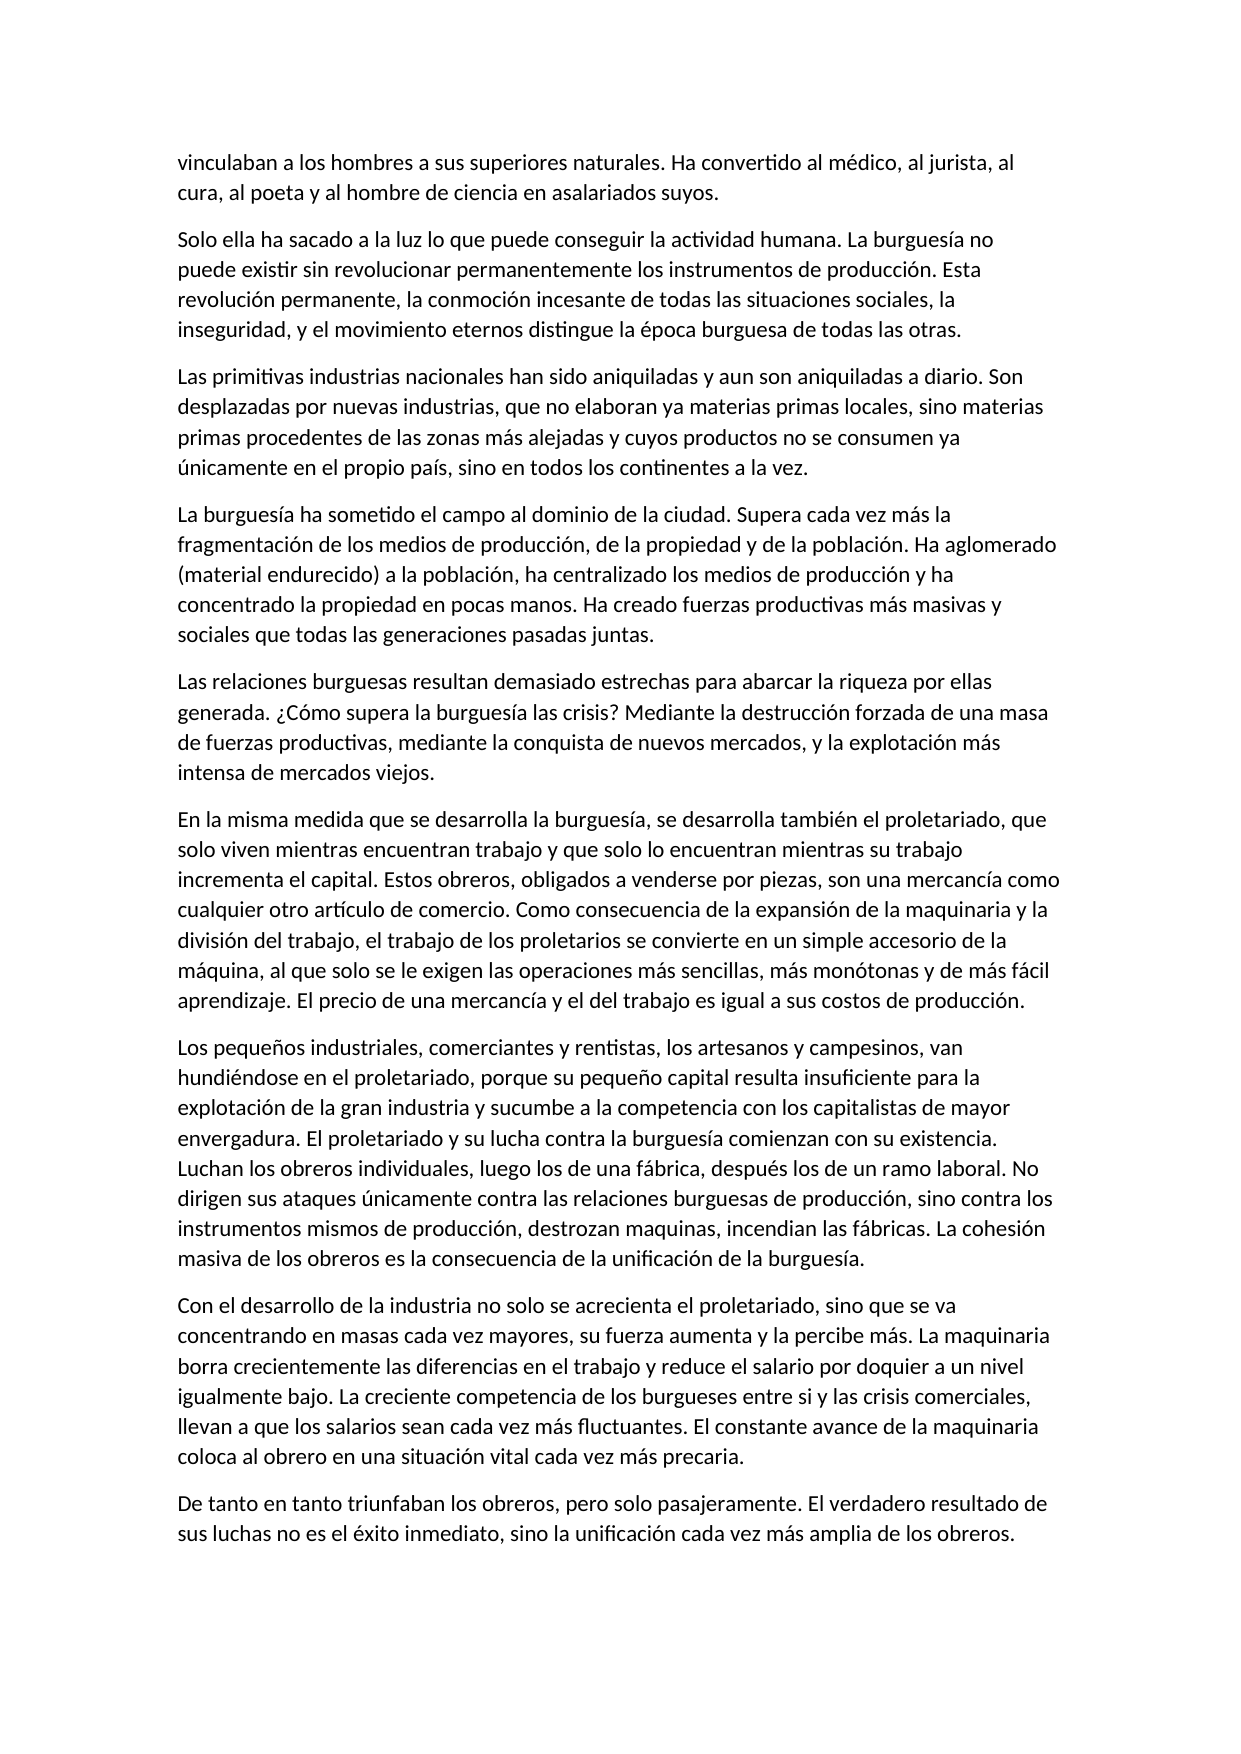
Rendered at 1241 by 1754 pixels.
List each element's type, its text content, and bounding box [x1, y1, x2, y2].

text Los pequeños industriales, comerciantes y rentistas, los artesanos y campesinos, van hundiéndose en el proletariado, porque su pequeño capital resulta insuficiente para la explotación de la gran industria y sucumbe a la competencia con los capitalistas de mayor envergadura. El proletariado y su lucha contra la burguesía comienzan con su existencia. Luchan los obreros individuales, luego los de una fábrica, después los de un ramo laboral. No dirigen sus ataques únicamente contra las relaciones burguesas de producción, sino contra los instrumentos mismos de producción, destrozan maquinas, incendian las fábricas. La cohesión masiva de los obreros es la consecuencia de la unificación de la burguesía. [177, 1033, 1063, 1272]
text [177, 148, 1063, 206]
text La burguesía ha sometido el campo al dominio de la ciudad. Supera cada vez más la fragmentación de los medios de producción, de la propiedad y de la población. Ha aglomerado (material endurecido) a la población, ha centralizado los medios de producción y ha concentrado la propiedad en pocas manos. Ha creado fuerzas productivas más masivas y sociales que todas las generaciones pasadas juntas. [177, 500, 1063, 648]
text En la misma medida que se desarrolla la burguesía, se desarrolla también el proletariado, que solo viven mientras encuentran trabajo y que solo lo encuentran mientras su trabajo incrementa el capital. Estos obreros, obligados a venderse por piezas, son una mercancía como cualquier otro artículo de comercio. Como consecuencia de la expansión de la maquinaria y la división del trabajo, el trabajo de los proletarios se convierte en un simple accesorio de la máquina, al que solo se le exigen las operaciones más sencillas, más monótonas y de más fácil aprendizaje. El precio de una mercancía y el del trabajo es igual a sus costos de producción. [177, 805, 1063, 1014]
text Solo ella ha sacado a la luz lo que puede conseguir la actividad humana. La burguesía no puede existir sin revolucionar permanentemente los instrumentos de producción. Esta revolución permanente, la conmoción incesante de todas las situaciones sociales, la inseguridad, y el movimiento eternos distingue la época burguesa de todas las otras. [177, 225, 1063, 343]
text Las primitivas industrias nacionales han sido aniquiladas y aun son aniquiladas a diario. Son desplazadas por nuevas industrias, que no elaboran ya materias primas locales, sino materias primas procedentes de las zonas más alejadas y cuyos productos no se consumen ya únicamente en el propio país, sino en todos los continentes a la vez. [177, 362, 1063, 481]
text Las relaciones burguesas resultan demasiado estrechas para abarcar la riqueza por ellas generada. ¿Cómo supera la burguesía las crisis? Mediante la destrucción forzada de una masa de fuerzas productivas, mediante la conquista de nuevos mercados, y la explotación más intensa de mercados viejos. [177, 667, 1063, 786]
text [177, 1489, 1063, 1547]
text Con el desarrollo de la industria no solo se acrecienta el proletariado, sino que se va concentrando en masas cada vez mayores, su fuerza aumenta y la percibe más. La maquinaria borra crecientemente las diferencias en el trabajo y reduce el salario por doquier a un nivel igualmente bajo. La creciente competencia de los burgueses entre si y las crisis comerciales, llevan a que los salarios sean cada vez más fluctuantes. El constante avance de la maquinaria coloca al obrero en una situación vital cada vez más precaria. [177, 1291, 1063, 1470]
